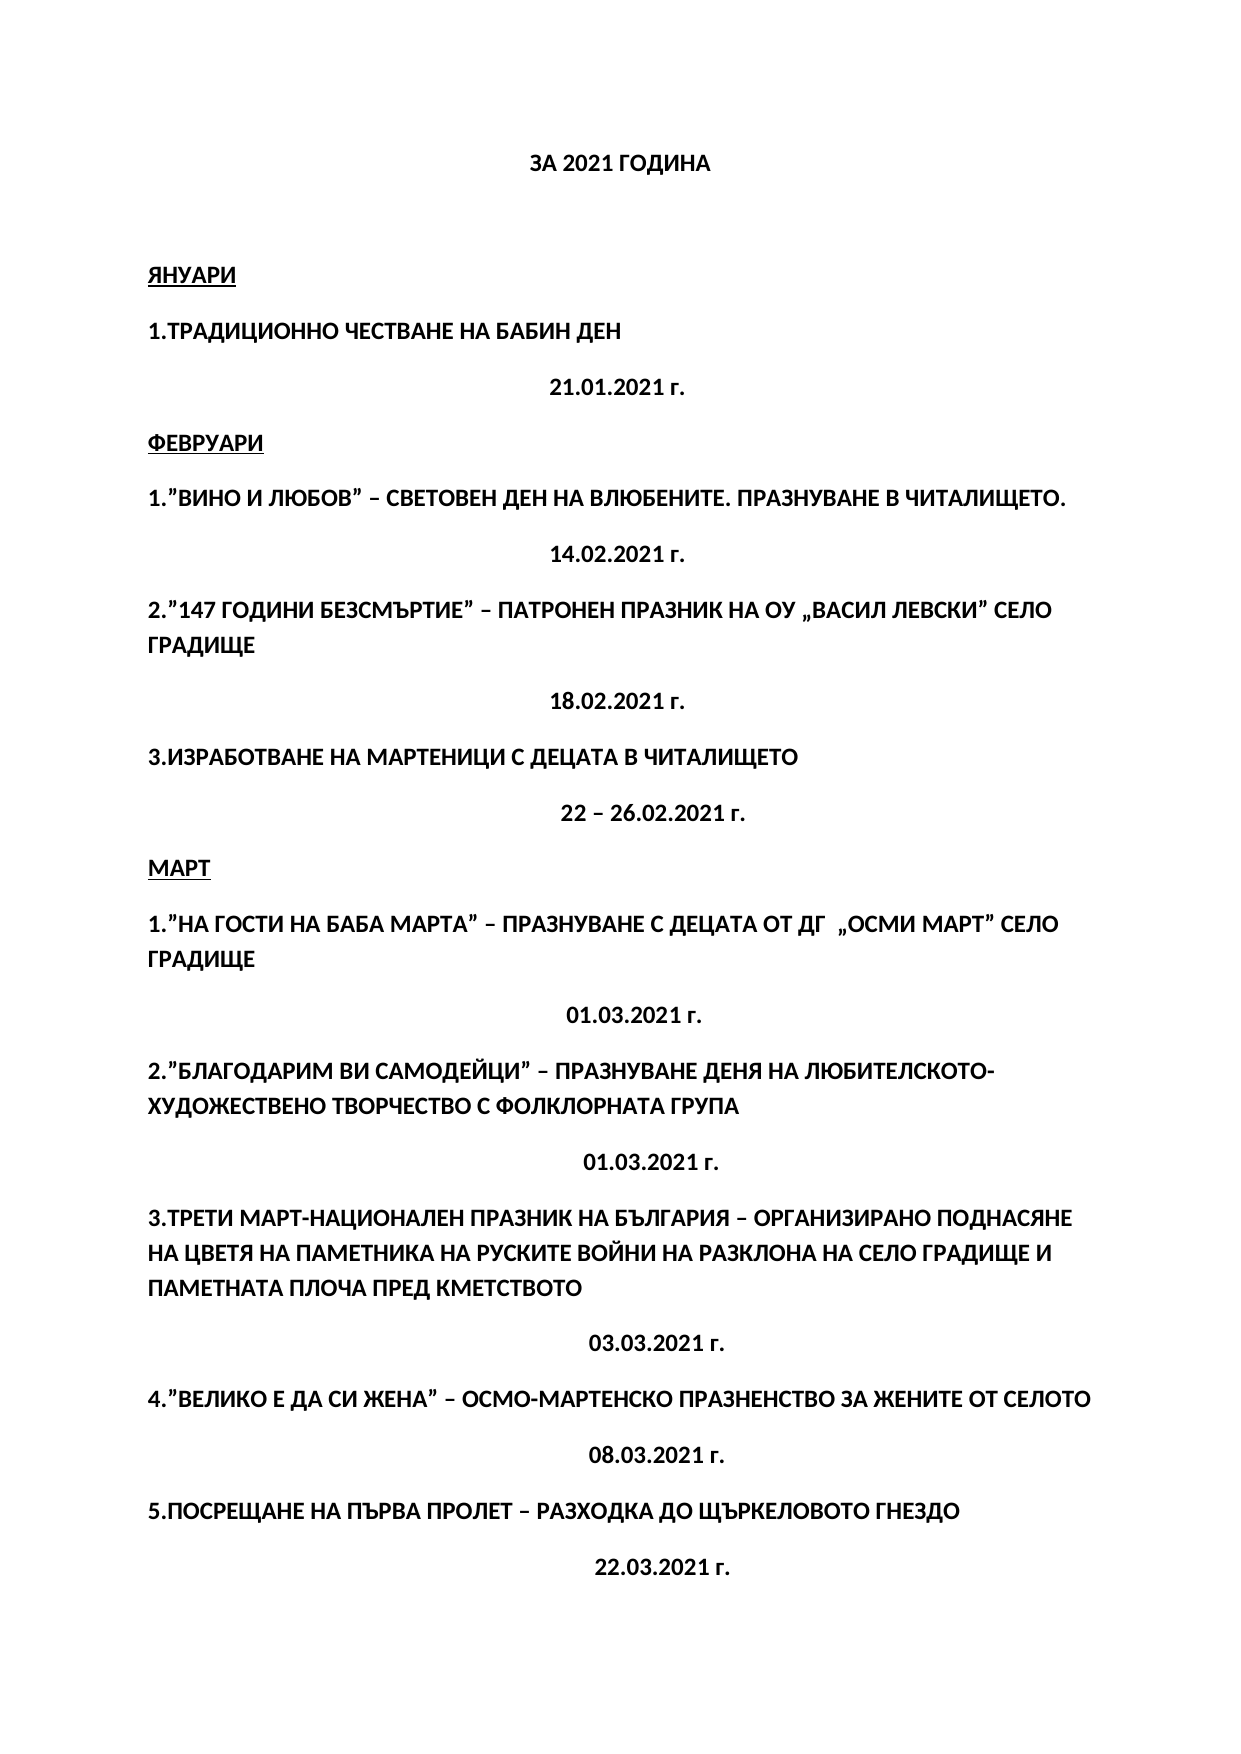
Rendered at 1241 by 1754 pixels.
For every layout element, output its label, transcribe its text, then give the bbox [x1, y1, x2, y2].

text 22.03.2021 г. [148, 1551, 1093, 1581]
text 1.”ВИНО И ЛЮБОВ” – СВЕТОВЕН ДЕН НА ВЛЮБЕНИТЕ. ПРАЗНУВАНЕ В ЧИТАЛИЩЕТО. [148, 483, 1093, 513]
text 3.ТРЕТИ МАРТ-НАЦИОНАЛЕН ПРАЗНИК НА БЪЛГАРИЯ – ОРГАНИЗИРАНО ПОДНАСЯНЕ НА ЦВЕТЯ НА ПАМЕТНИКА НА РУСКИТЕ ВОЙНИ НА РАЗКЛОНА НА СЕЛО ГРАДИЩЕ И ПАМЕТНАТА ПЛОЧА ПРЕД КМЕТСТВОТО [148, 1202, 1093, 1302]
text ЯНУАРИ [148, 259, 1093, 290]
text 1.”НА ГОСТИ НА БАБА МАРТА” – ПРАЗНУВАНЕ С ДЕЦАТА ОТ ДГ „ОСМИ МАРТ” СЕЛО ГРАДИЩЕ [148, 908, 1093, 974]
text 2.”БЛАГОДАРИМ ВИ САМОДЕЙЦИ” – ПРАЗНУВАНЕ ДЕНЯ НА ЛЮБИТЕЛСКОТО-ХУДОЖЕСТВЕНО ТВОРЧЕСТВО С ФОЛКЛОРНАТА ГРУПА [148, 1055, 1093, 1121]
text 18.02.2021 г. [148, 685, 1093, 716]
text 01.03.2021 г. [148, 1146, 1093, 1176]
text 01.03.2021 г. [148, 999, 1093, 1030]
text ФЕВРУАРИ [148, 427, 1093, 457]
text 21.01.2021 г. [148, 371, 1093, 401]
text 2.”147 ГОДИНИ БЕЗСМЪРТИЕ” – ПАТРОНЕН ПРАЗНИК НА ОУ „ВАСИЛ ЛЕВСКИ” СЕЛО ГРАДИЩЕ [148, 594, 1093, 660]
text ЗА 2021 ГОДИНА [148, 148, 1093, 178]
text 03.03.2021 г. [148, 1328, 1093, 1358]
text 1.ТРАДИЦИОННО ЧЕСТВАНЕ НА БАБИН ДЕН [148, 315, 1093, 346]
text 3.ИЗРАБОТВАНЕ НА МАРТЕНИЦИ С ДЕЦАТА В ЧИТАЛИЩЕТО [148, 741, 1093, 771]
text 4.”ВЕЛИКО Е ДА СИ ЖЕНА” – ОСМО-МАРТЕНСКО ПРАЗНЕНСТВО ЗА ЖЕНИТЕ ОТ СЕЛОТО [148, 1383, 1093, 1414]
text МАРТ [148, 853, 1093, 883]
text 08.03.2021 г. [148, 1439, 1093, 1470]
text 5.ПОСРЕЩАНЕ НА ПЪРВА ПРОЛЕТ – РАЗХОДКА ДО ЩЪРКЕЛОВОТО ГНЕЗДО [148, 1495, 1093, 1526]
text 14.02.2021 г. [148, 538, 1093, 569]
text 22 – 26.02.2021 г. [148, 797, 1093, 827]
